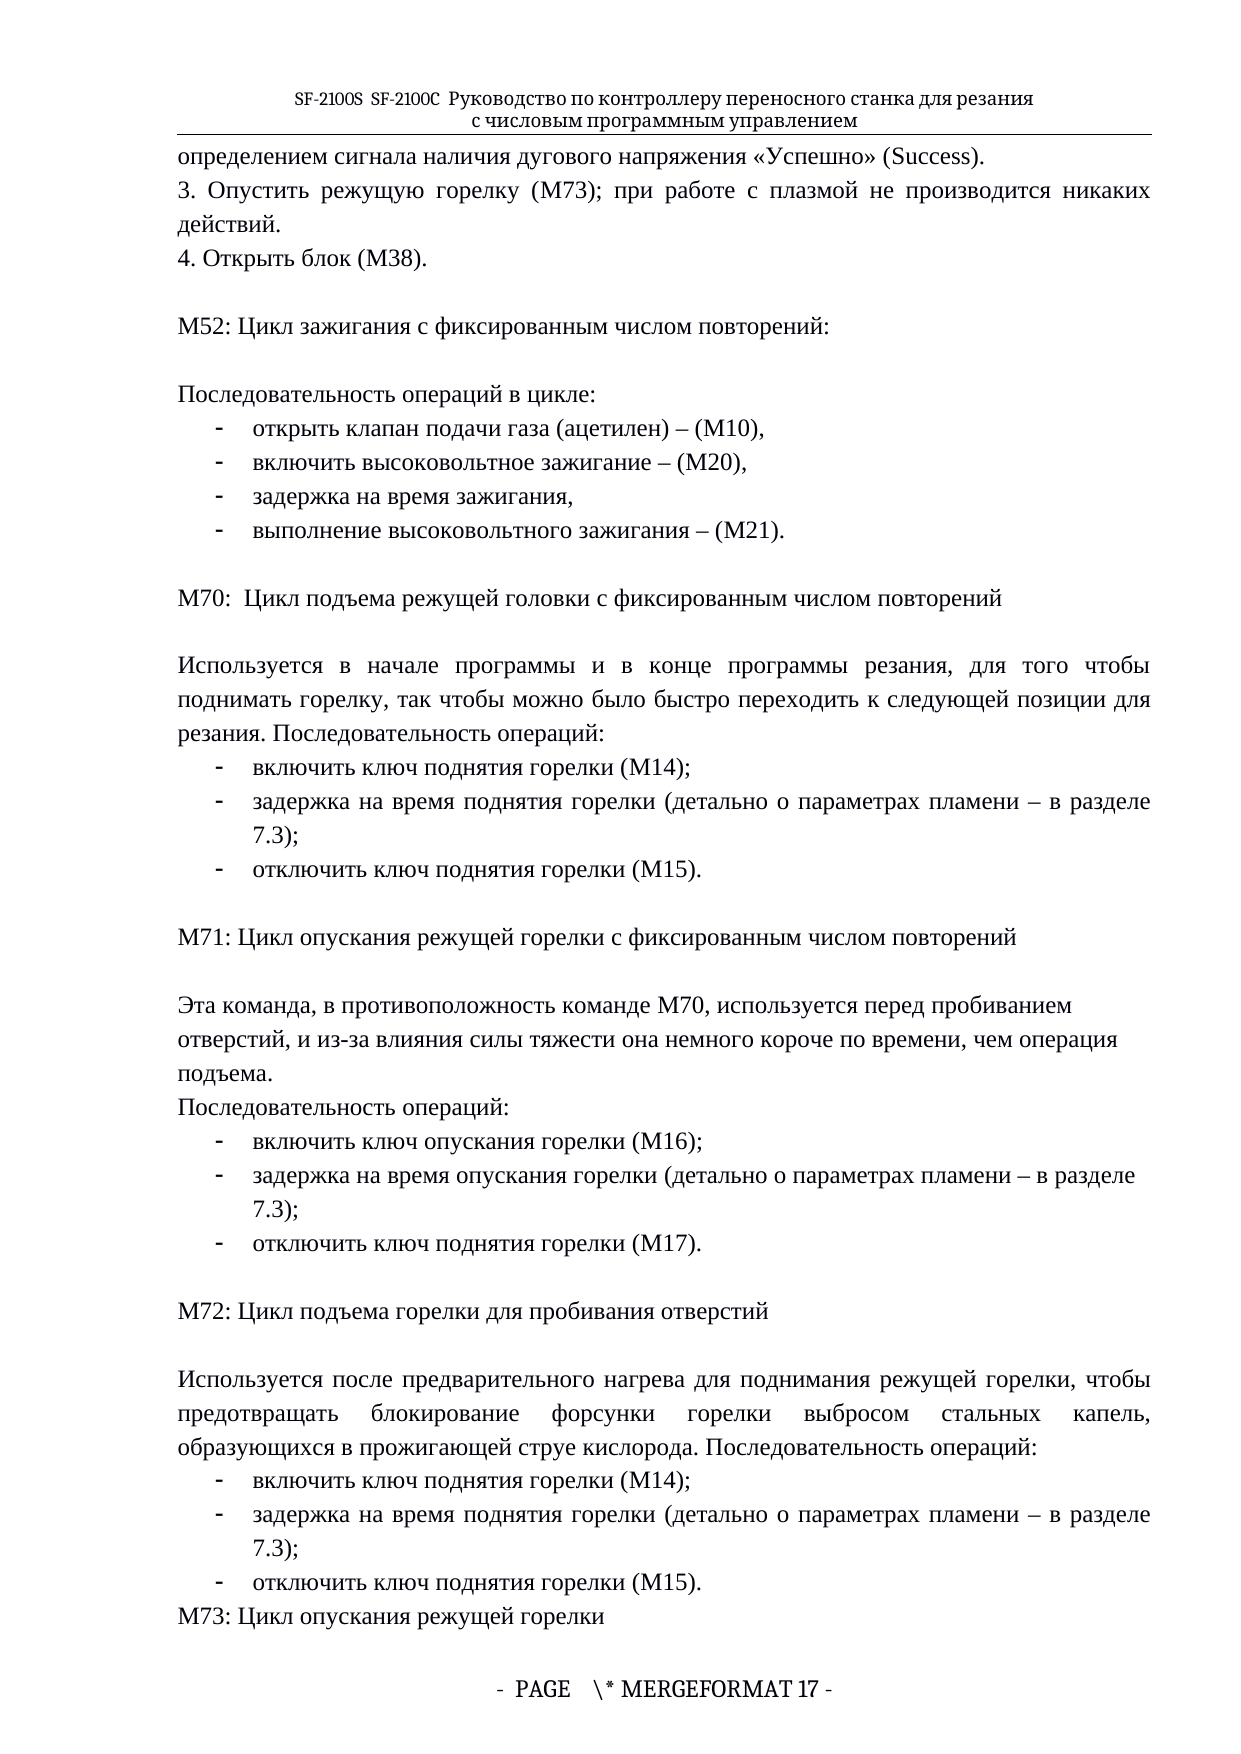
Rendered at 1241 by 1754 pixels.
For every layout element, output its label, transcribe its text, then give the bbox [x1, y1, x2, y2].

list отключить ключ поднятия горелки (M15). [215, 1565, 1152, 1599]
list задержка на время поднятия горелки (детально о параметрах пламени – в разделе 7.3); [215, 1497, 1152, 1565]
list задержка на время зажигания, [215, 478, 1152, 512]
text M72: Цикл подъема горелки для пробивания отверстий [177, 1293, 1152, 1327]
list выполнение высоковольтного зажигания – (M21). [215, 512, 1152, 546]
text M52: Цикл зажигания с фиксированным числом повторений: [177, 308, 1152, 342]
list включить высоковольтное зажигание – (M20), [215, 444, 1152, 478]
list отключить ключ поднятия горелки (M15). [215, 852, 1152, 886]
list отключить ключ поднятия горелки (M17). [215, 1225, 1152, 1259]
text M73: Цикл опускания режущей горелки [177, 1599, 1152, 1633]
text M70: Цикл подъема режущей головки с фиксированным числом повторений [177, 580, 1152, 614]
text Эта команда, в противоположность команде M70, используется перед пробиванием отверстий, и из-за влияния силы тяжести она немного короче по времени, чем операция подъема. Последовательность операций: [177, 987, 1152, 1123]
text 3. Опустить режущую горелку (M73); при работе с плазмой не производится никаких действий. [177, 172, 1152, 240]
text M71: Цикл опускания режущей горелки с фиксированным числом повторений [177, 919, 1152, 953]
text Последовательность операций в цикле: [177, 376, 1152, 410]
list задержка на время опускания горелки (детально о параметрах пламени – в разделе 7.3); [215, 1157, 1152, 1225]
list включить ключ опускания горелки (M16); [215, 1123, 1152, 1157]
text Используется в начале программы и в конце программы резания, для того чтобы поднимать горелку, так чтобы можно было быстро переходить к следующей позиции для резания. Последовательность операций: [177, 648, 1152, 750]
list включить ключ поднятия горелки (M14); [215, 750, 1152, 784]
text Используется после предварительного нагрева для поднимания режущей горелки, чтобы предотвращать блокирование форсунки горелки выбросом стальных капель, образующихся в прожигающей струе кислорода. Последовательность операций: [177, 1361, 1152, 1463]
list открыть клапан подачи газа (ацетилен) – (M10), [215, 410, 1152, 444]
text 4. Открыть блок (M38). [177, 240, 1152, 274]
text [177, 138, 1152, 172]
list включить ключ поднятия горелки (M14); [215, 1463, 1152, 1497]
list задержка на время поднятия горелки (детально о параметрах пламени – в разделе 7.3); [215, 784, 1152, 852]
